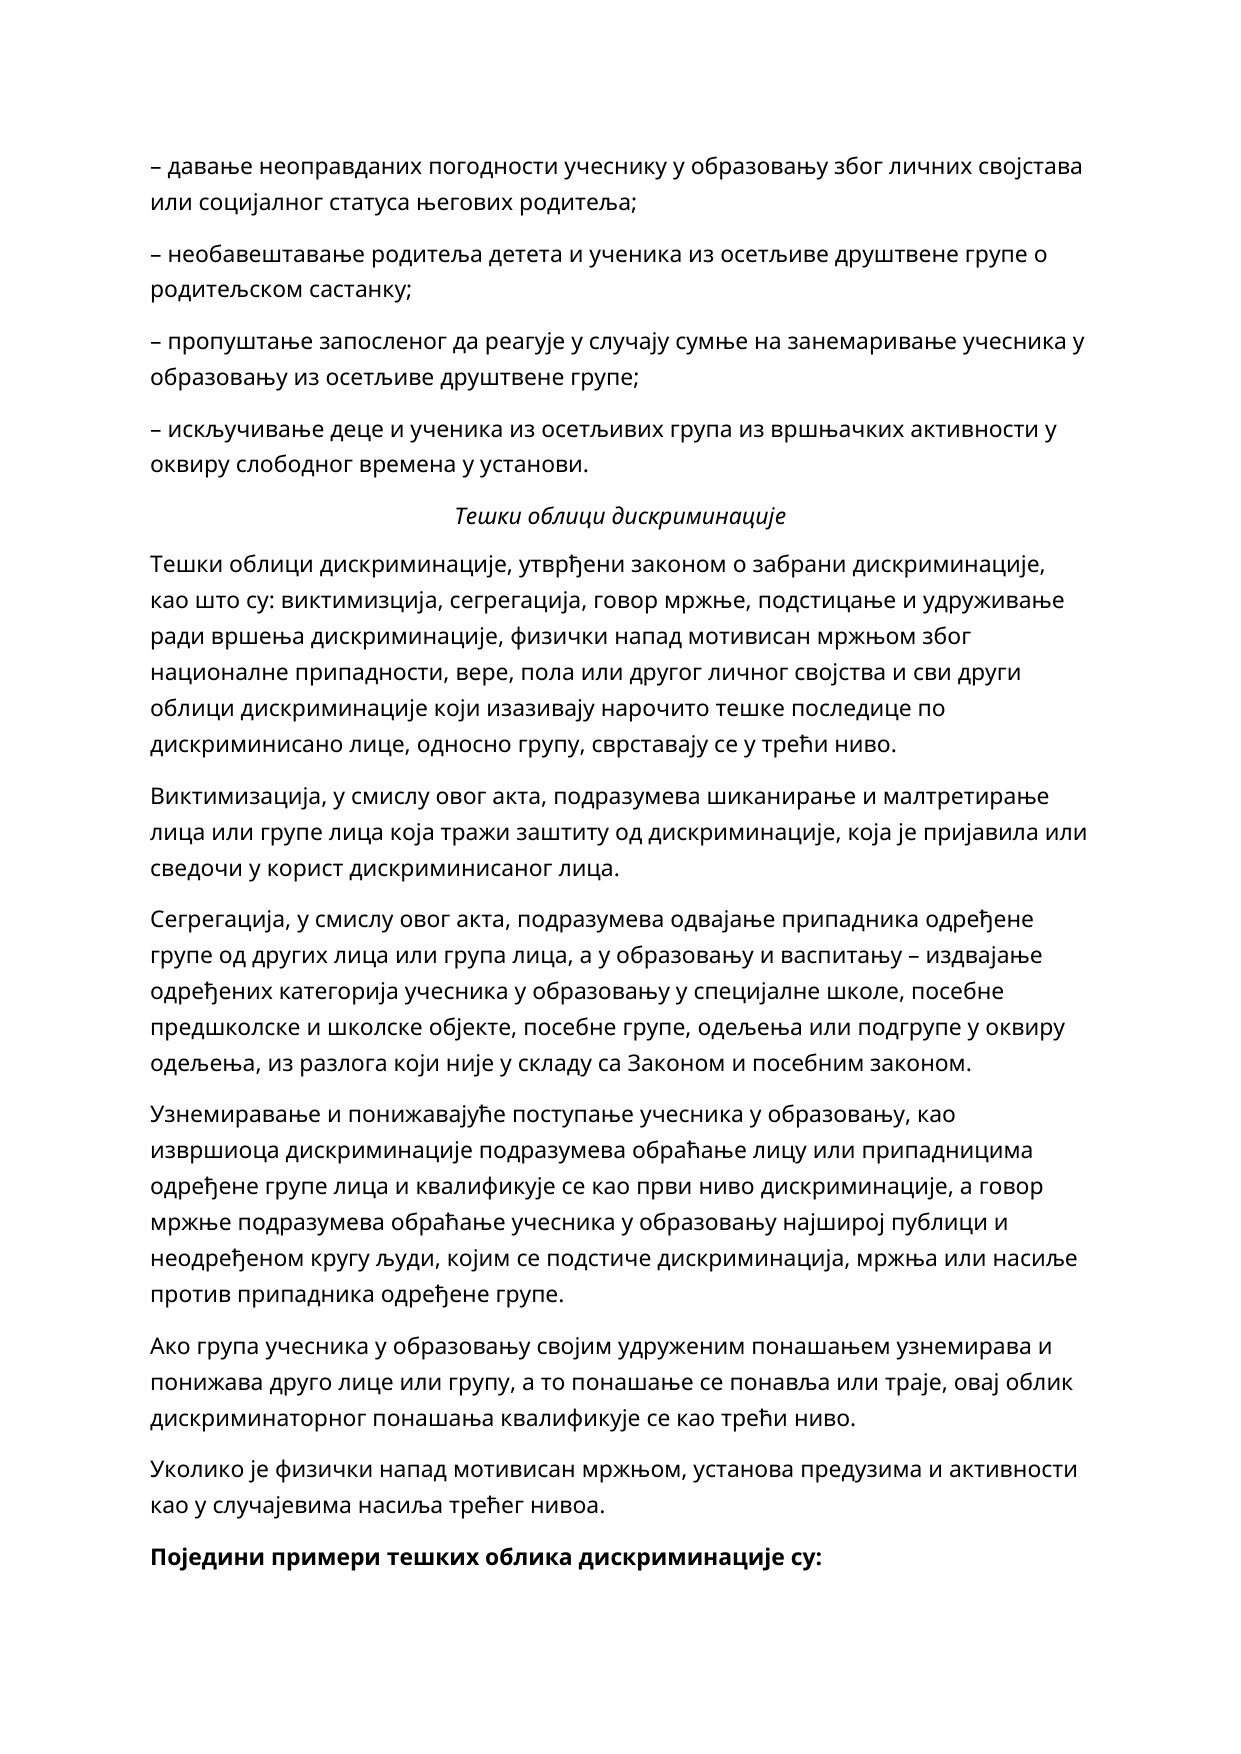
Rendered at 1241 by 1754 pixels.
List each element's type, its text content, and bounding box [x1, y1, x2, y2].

text Уколико је физички напад мотивисан мржњом, установа предузима и активности као у случајевима насиља трећег нивоа. [150, 1453, 1090, 1520]
text Узнемиравање и понижавајуће поступање учесника у образовању, као извршиоца дискриминације подразумева обраћање лицу или припадницима одређене групе лица и квалификује се као први ниво дискриминације, а говор мржње подразумева обраћање учесника у образовању најширој публици и неодређеном кругу људи, којим се подстиче дискриминација, мржња или насиље против припадника одређене групе. [150, 1098, 1090, 1309]
text Виктимизација, у смислу овог акта, подразумева шиканирање и малтретирање лица или групе лица која тражи заштиту од дискриминације, која је пријавила или сведочи у корист дискриминисаног лица. [150, 780, 1090, 883]
text Сегрегација, у смислу овог акта, подразумева одвајање припадника одређене групе од других лица или група лица, а у образовању и васпитању – издвајање одређених категорија учесника у образовању у специјалне школе, посебне предшколске и школске објекте, посебне групе, одељења или подгрупе у оквиру одељења, из разлога који није у складу са Законом и посебним законом. [150, 903, 1090, 1078]
text – необавештавање родитеља детета и ученика из осетљиве друштвене групе о родитељском састанку; [150, 237, 1090, 305]
text Поједини примери тешких облика дискриминације су: [150, 1541, 1090, 1572]
text Тешки облици дискриминације, утврђени законом о забрани дискриминације, као што су: виктимизција, сегрегација, говор мржње, подстицање и удруживање ради вршења дискриминације, физички напад мотивисан мржњом због националне припадности, вере, пола или другог личног својства и сви други облици дискриминације који изазивају нарочито тешке последице по дискриминисано лице, односно групу, сврставају се у трећи ниво. [150, 548, 1090, 759]
text Ако група учесника у образовању својим удруженим понашањем узнемирава и понижава друго лице или групу, а то понашање се понавља или траје, овај облик дискриминаторног понашања квалификује се као трећи ниво. [150, 1330, 1090, 1433]
text – давање неоправданих погодности учеснику у образовању због личних својстава или социјалног статуса његових родитеља; [150, 150, 1090, 217]
text – искључивање деце и ученика из осетљивих група из вршњачких активности у оквиру слободног времена у установи. [150, 412, 1090, 480]
text – пропуштање запосленог да реагује у случају сумње на занемаривање учесника у образовању из осетљиве друштвене групе; [150, 325, 1090, 392]
text Тешки облици дискриминације [150, 500, 1090, 531]
